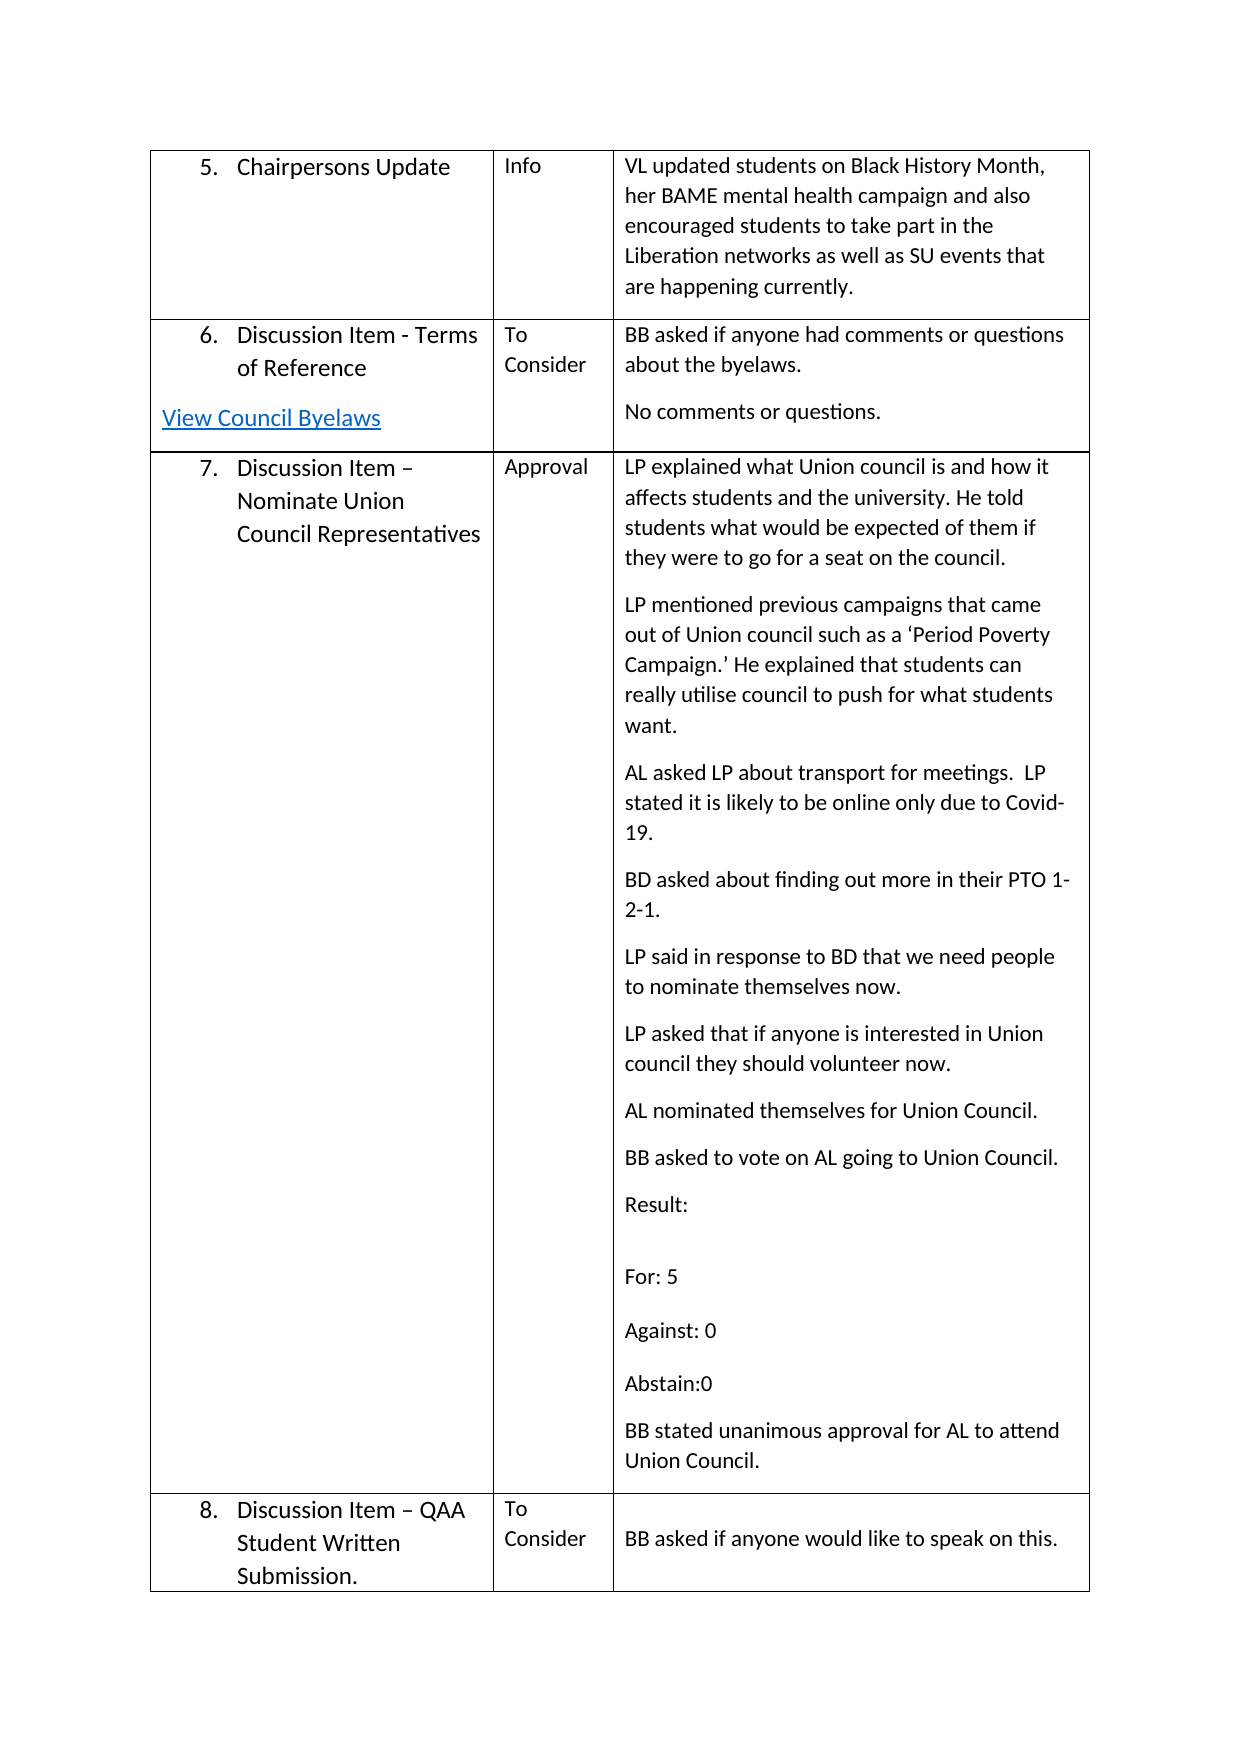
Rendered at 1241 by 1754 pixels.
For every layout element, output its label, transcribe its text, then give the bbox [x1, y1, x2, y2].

table_cell Discussion Item - Terms of Reference View Council Byelaws [151, 320, 493, 451]
table_cell LP explained what Union council is and how it affects students and the university. He told students what would be expected of them if they were to go for a seat on the council. LP mentioned previous campaigns that came out of Union council such as a ‘Period Poverty Campaign.’ He explained that students can really utilise council to push for what students want. AL asked LP about transport for meetings. LP stated it is likely to be online only due to Covid-19. BD asked about finding out more in their PTO 1-2-1. LP said in response to BD that we need people to nominate themselves now. LP asked that if anyone is interested in Union council they should volunteer now. AL nominated themselves for Union Council. BB asked to vote on AL going to Union Council. Result: For: 5 Against: 0 Abstain:0 BB stated unanimous approval for AL to attend Union Council. [614, 453, 1089, 1493]
table_cell To Consider [494, 320, 613, 451]
table_cell BB asked if anyone had comments or questions about the byelaws. No comments or questions. [614, 320, 1089, 451]
table_cell Approval [494, 453, 613, 1493]
table_cell To Consider [494, 1494, 613, 1591]
table_cell Info [494, 151, 613, 319]
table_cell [614, 1494, 1089, 1591]
table_cell Chairpersons Update [151, 151, 493, 319]
table_cell VL updated students on Black History Month, her BAME mental health campaign and also encouraged students to take part in the Liberation networks as well as SU events that are happening currently. [614, 151, 1089, 319]
table_cell Discussion Item – Nominate Union Council Representatives [151, 453, 493, 1493]
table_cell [151, 1494, 493, 1591]
